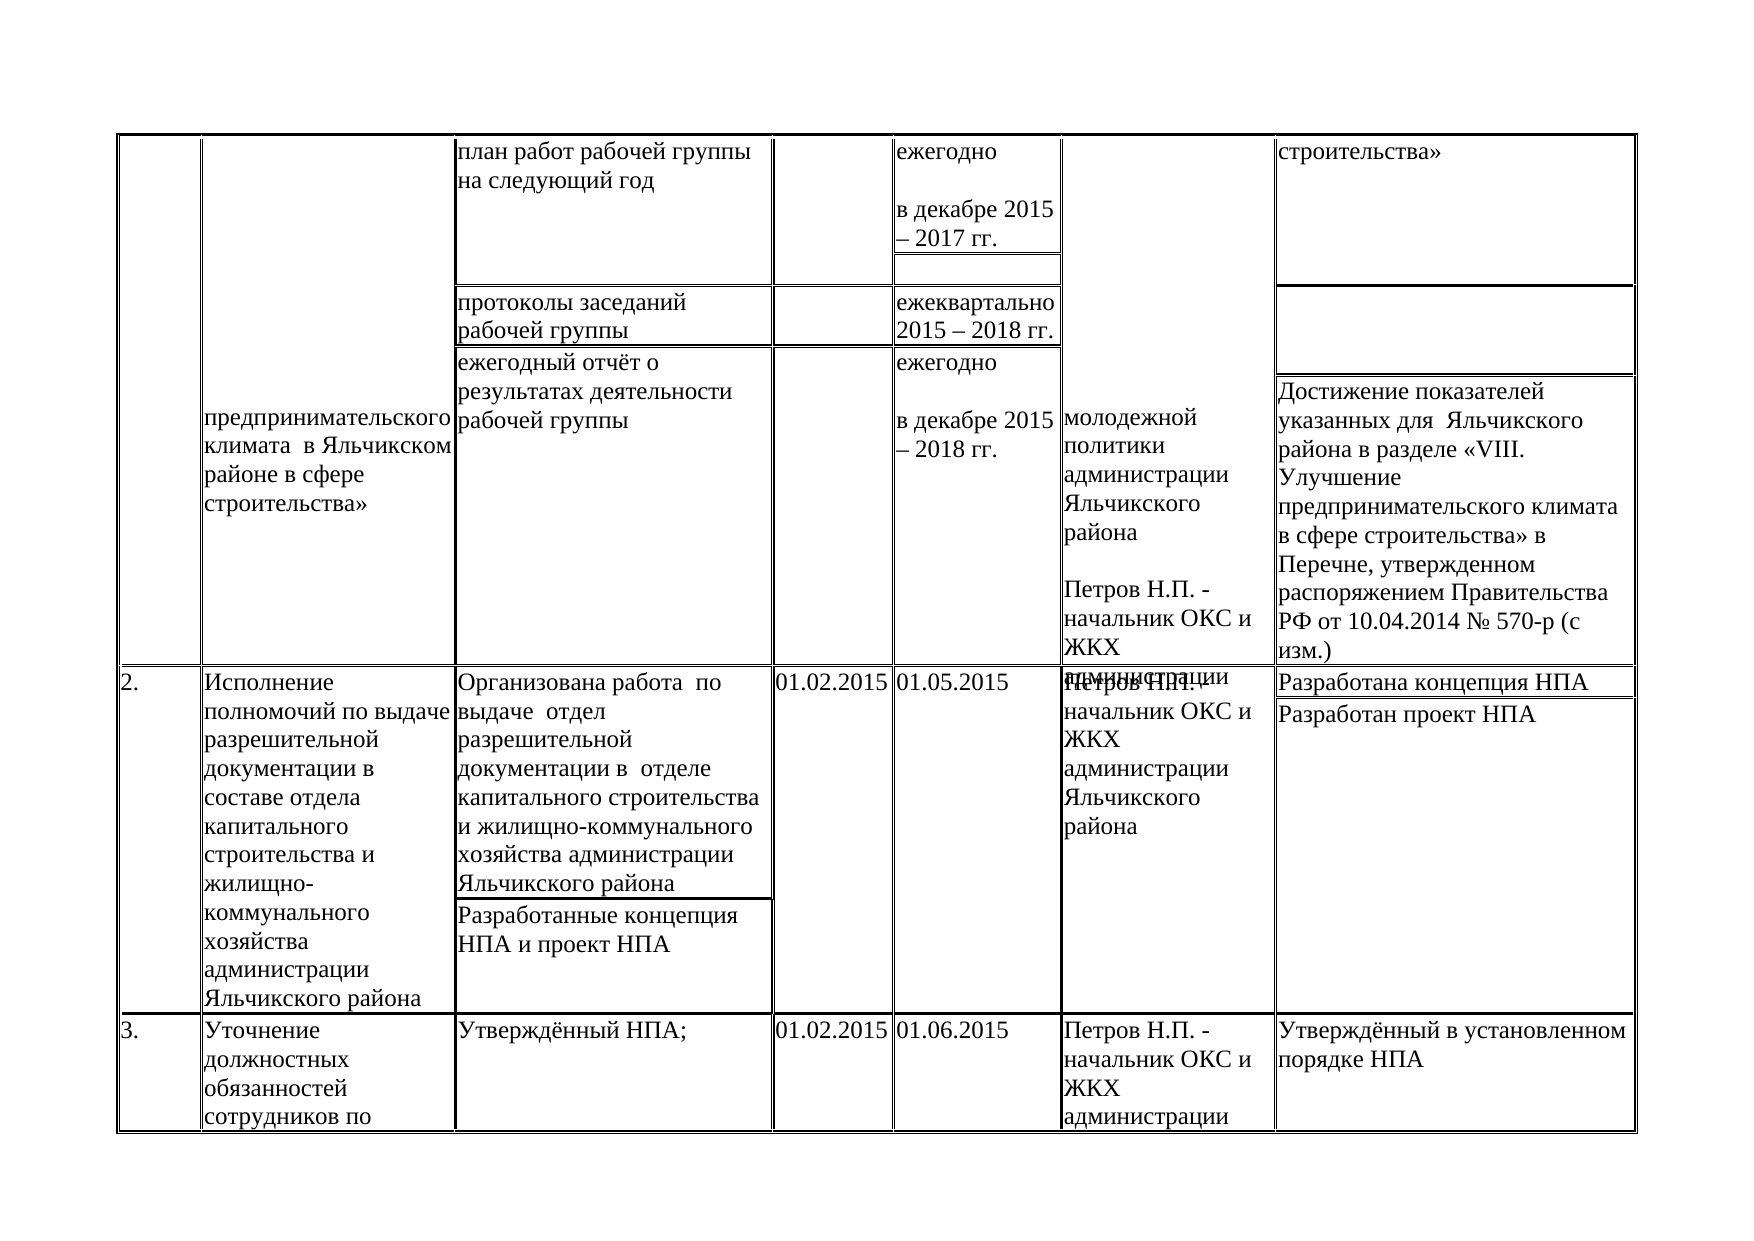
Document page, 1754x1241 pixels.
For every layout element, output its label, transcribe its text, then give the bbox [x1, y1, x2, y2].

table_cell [202, 1015, 455, 1130]
table_cell протоколы заседаний рабочей группы [457, 287, 771, 344]
table_cell [775, 348, 892, 664]
table_cell 3. [120, 1012, 202, 1130]
table_cell Утверждённый НПА; [455, 1014, 773, 1130]
table_cell 01.06.2015 [894, 1015, 1061, 1130]
table_cell ежеквартально 2015 – 2018 гг. [895, 287, 1060, 344]
table_cell Петров Н.П. - начальник ОКС и ЖКХ администрации Яльчикского района [1063, 667, 1274, 1012]
table_cell [895, 255, 1060, 283]
table_cell ежегодно в декабре 2015 – 2017 гг. [894, 136, 1061, 252]
table_cell [773, 136, 894, 283]
table_cell Разработан проект НПА [1276, 696, 1636, 1012]
table_cell 01.02.2015 [773, 1015, 894, 1130]
table_cell план работ рабочей группы на следующий год [455, 135, 773, 283]
table_cell Достижение показателей указанных для Яльчикского района в разделе «VIII. Улучшение предпринимательского климата в сфере строительства» в Перечне, утвержденном распоряжением Правительства РФ от 10.04.2014 № 570-р (с изм.) [1277, 373, 1635, 664]
table_cell Организована работа по выдаче отдел разрешительной документации в отделе капитального строительства и жилищно-коммунального хозяйства администрации Яльчикского района [457, 667, 771, 897]
table_cell 01.05.2015 [895, 667, 1060, 1012]
table_cell 01.02.2015 [775, 667, 892, 1012]
table_cell Исполнение полномочий по выдаче разрешительной документации в составе отдела капитального строительства и жилищно-коммунального хозяйства администрации Яльчикского района [203, 667, 454, 1012]
table_cell ежегодно в декабре 2015 – 2018 гг. [895, 348, 1060, 664]
table_cell Разработана концепция НПА [1276, 664, 1636, 696]
table_cell Разработанные концепция НПА и проект НПА [457, 900, 771, 1012]
table_cell ежегодный отчёт о результатах деятельности рабочей группы [457, 348, 771, 664]
table_cell 2. [118, 664, 202, 1012]
table_cell [1277, 284, 1636, 373]
table_cell [775, 287, 892, 344]
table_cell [1276, 136, 1634, 283]
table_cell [1276, 1012, 1634, 1130]
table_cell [1061, 1015, 1276, 1130]
